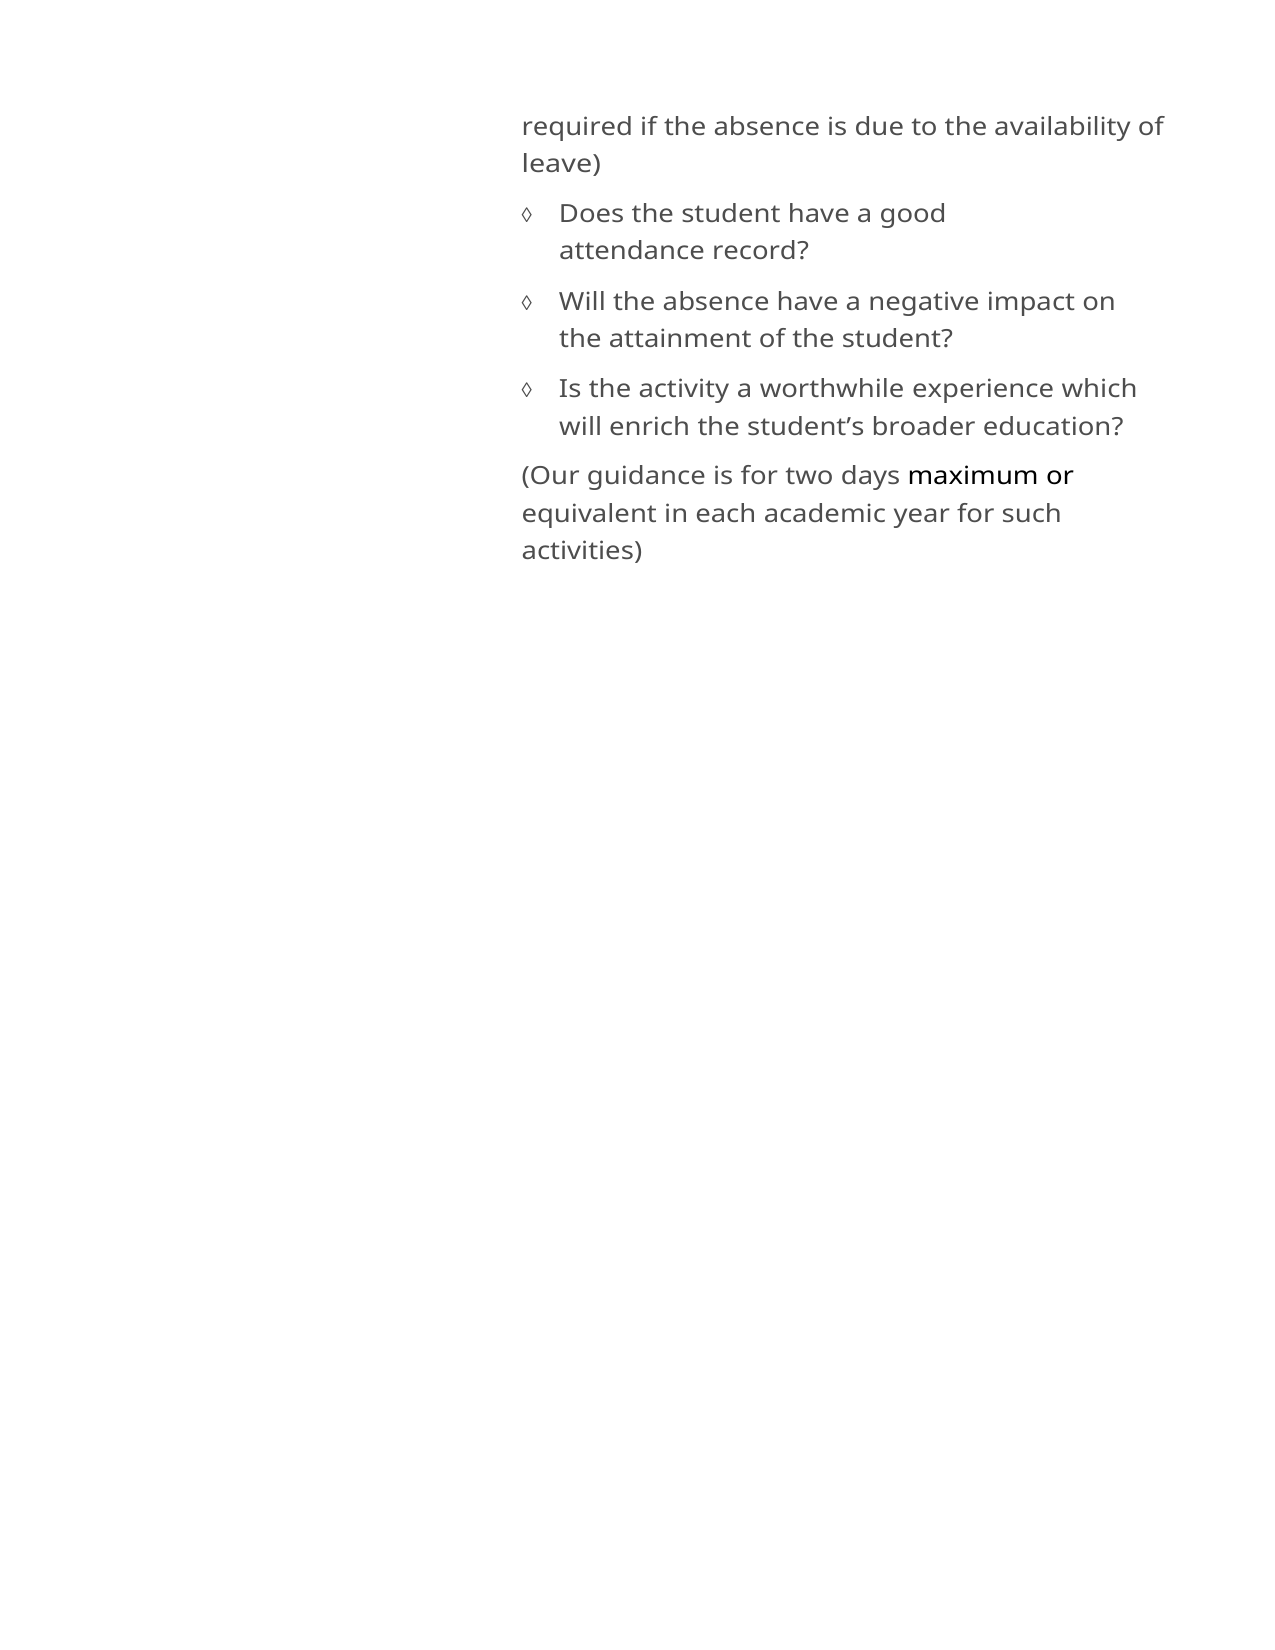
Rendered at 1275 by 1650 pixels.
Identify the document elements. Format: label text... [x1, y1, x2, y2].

list Is the activity a worthwhile experience which will enrich the student’s broader education? [521, 371, 1148, 442]
list Will the absence have a negative impact on the attainment of the student? [521, 283, 1125, 355]
list Does the student have a good attendance record? [521, 195, 1061, 267]
text (Our guidance is for two days maximum or equivalent in each academic year for such activities) [521, 458, 1176, 567]
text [521, 108, 1176, 180]
